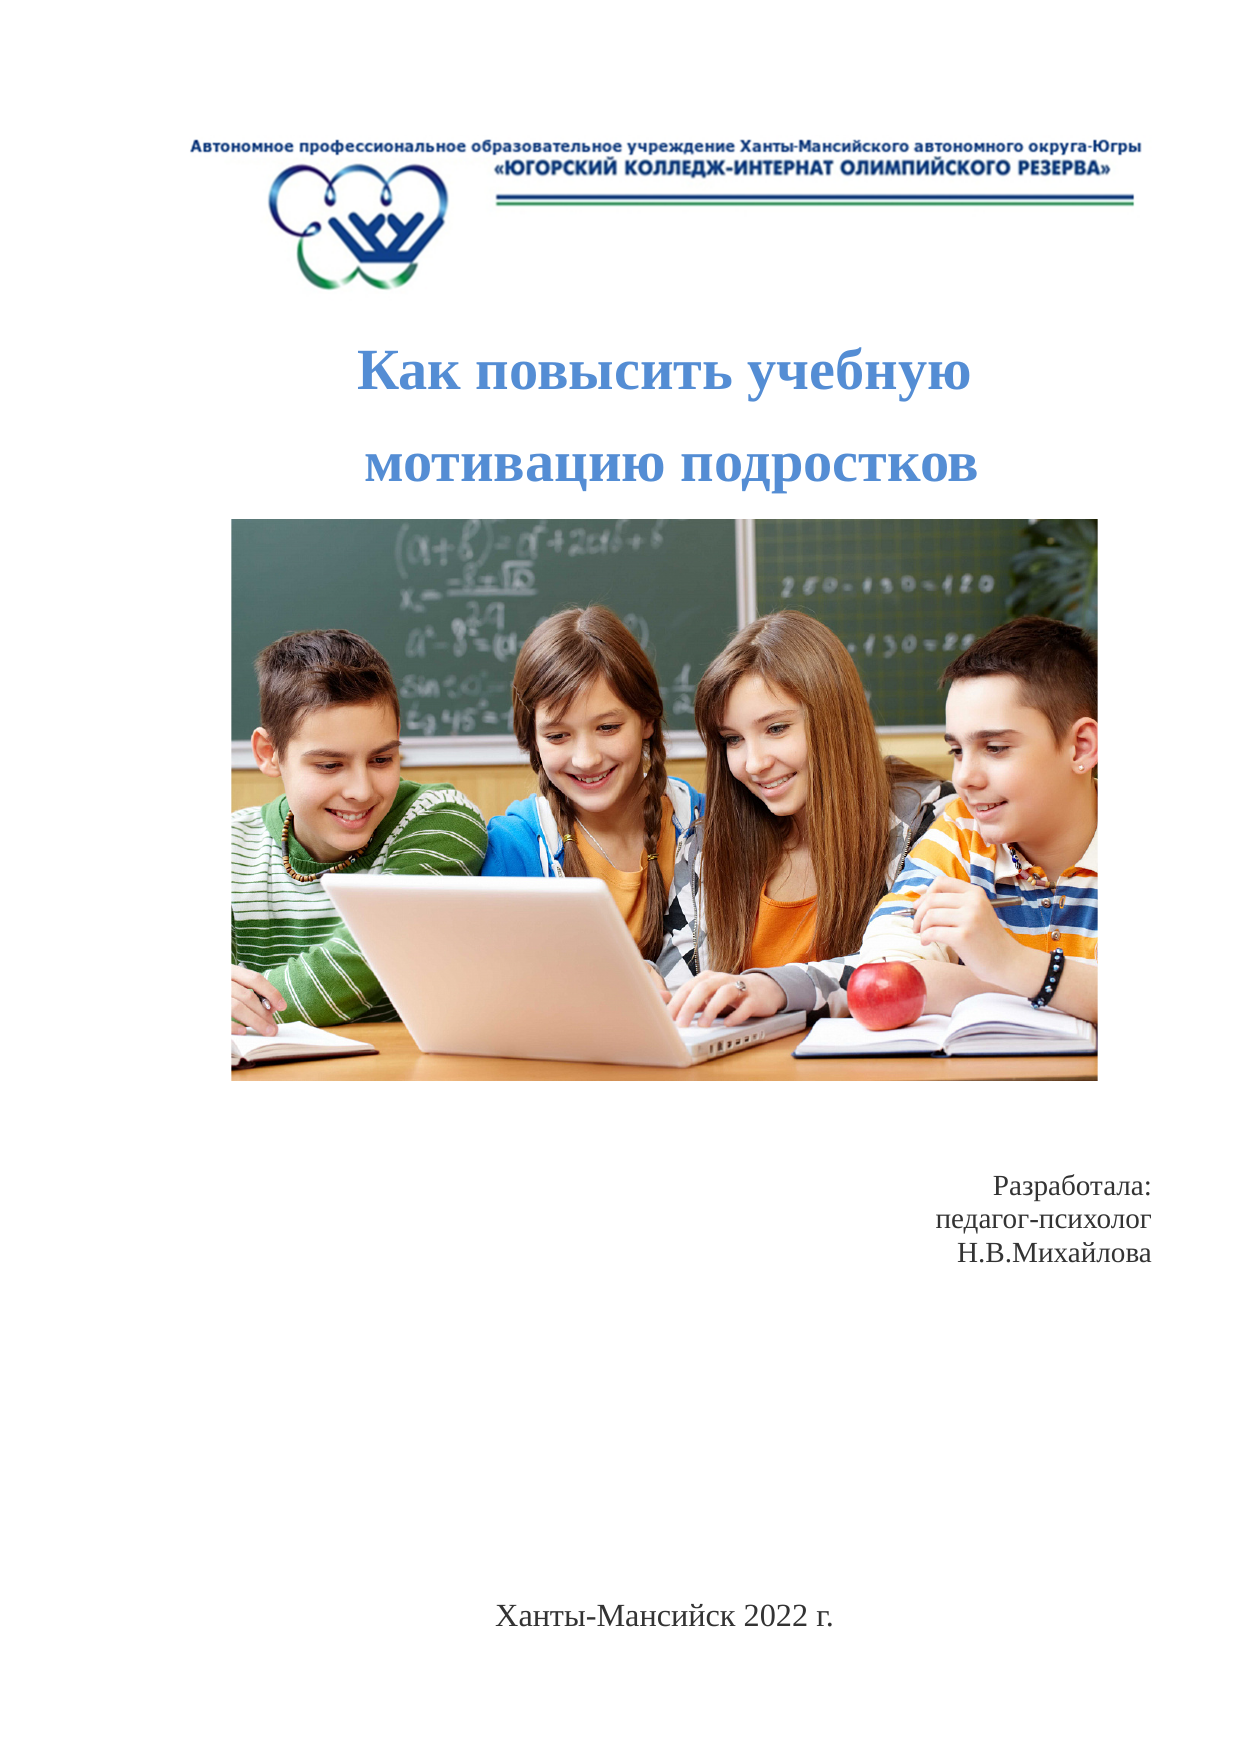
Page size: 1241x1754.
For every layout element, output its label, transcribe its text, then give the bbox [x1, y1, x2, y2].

text Как повысить учебную [177, 335, 1152, 402]
text Н.В.Михайлова [177, 1235, 1152, 1269]
text мотивацию подростков [177, 427, 1152, 494]
text Ханты-Мансийск 2022 г. [177, 1596, 1152, 1633]
picture [177, 135, 1156, 310]
text Разработала: [177, 1168, 1152, 1202]
picture [231, 519, 1098, 1081]
text педагог-психолог [177, 1202, 1152, 1235]
